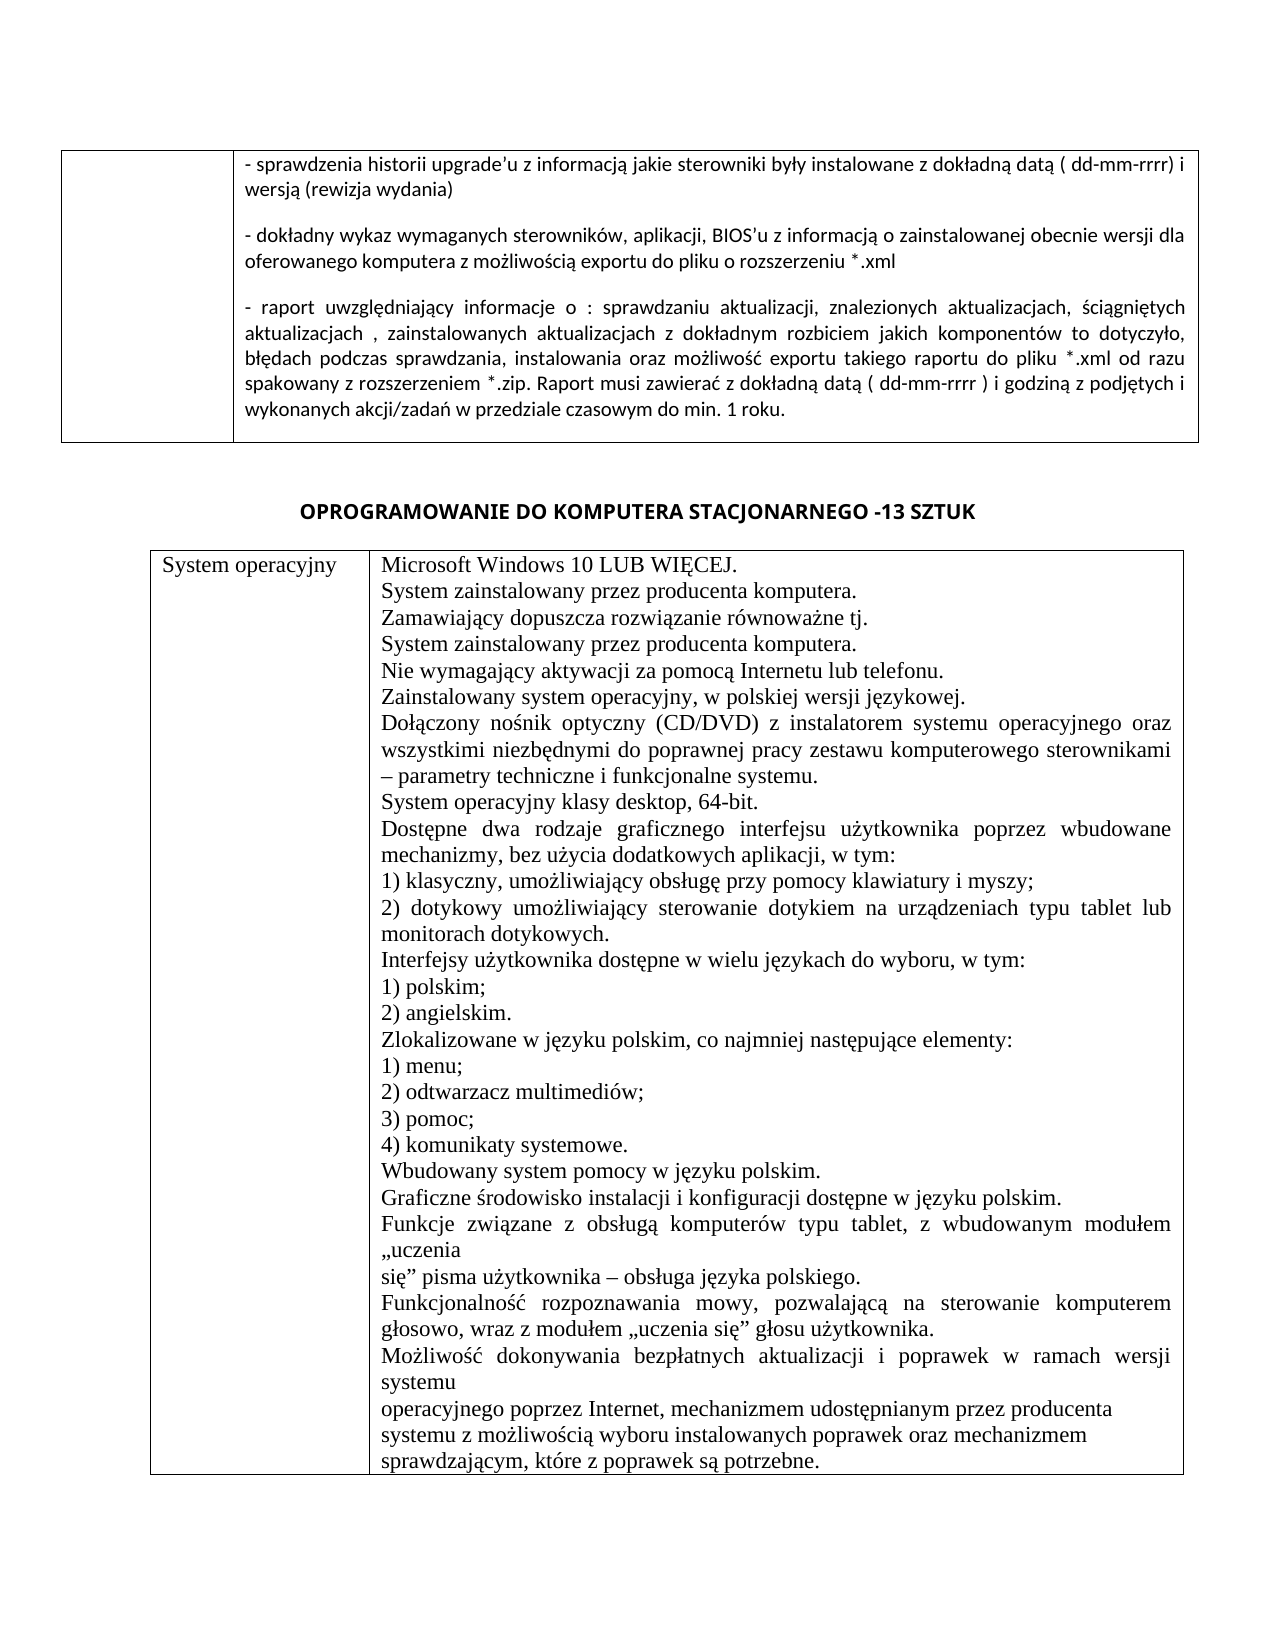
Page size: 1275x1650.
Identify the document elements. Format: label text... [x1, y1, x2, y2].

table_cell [234, 151, 1198, 442]
table_header System operacyjny [151, 551, 369, 1474]
text OPROGRAMOWANIE DO KOMPUTERA STACJONARNEGO -13 SZTUK [150, 497, 1125, 525]
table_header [370, 551, 1183, 1474]
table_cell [62, 151, 233, 442]
